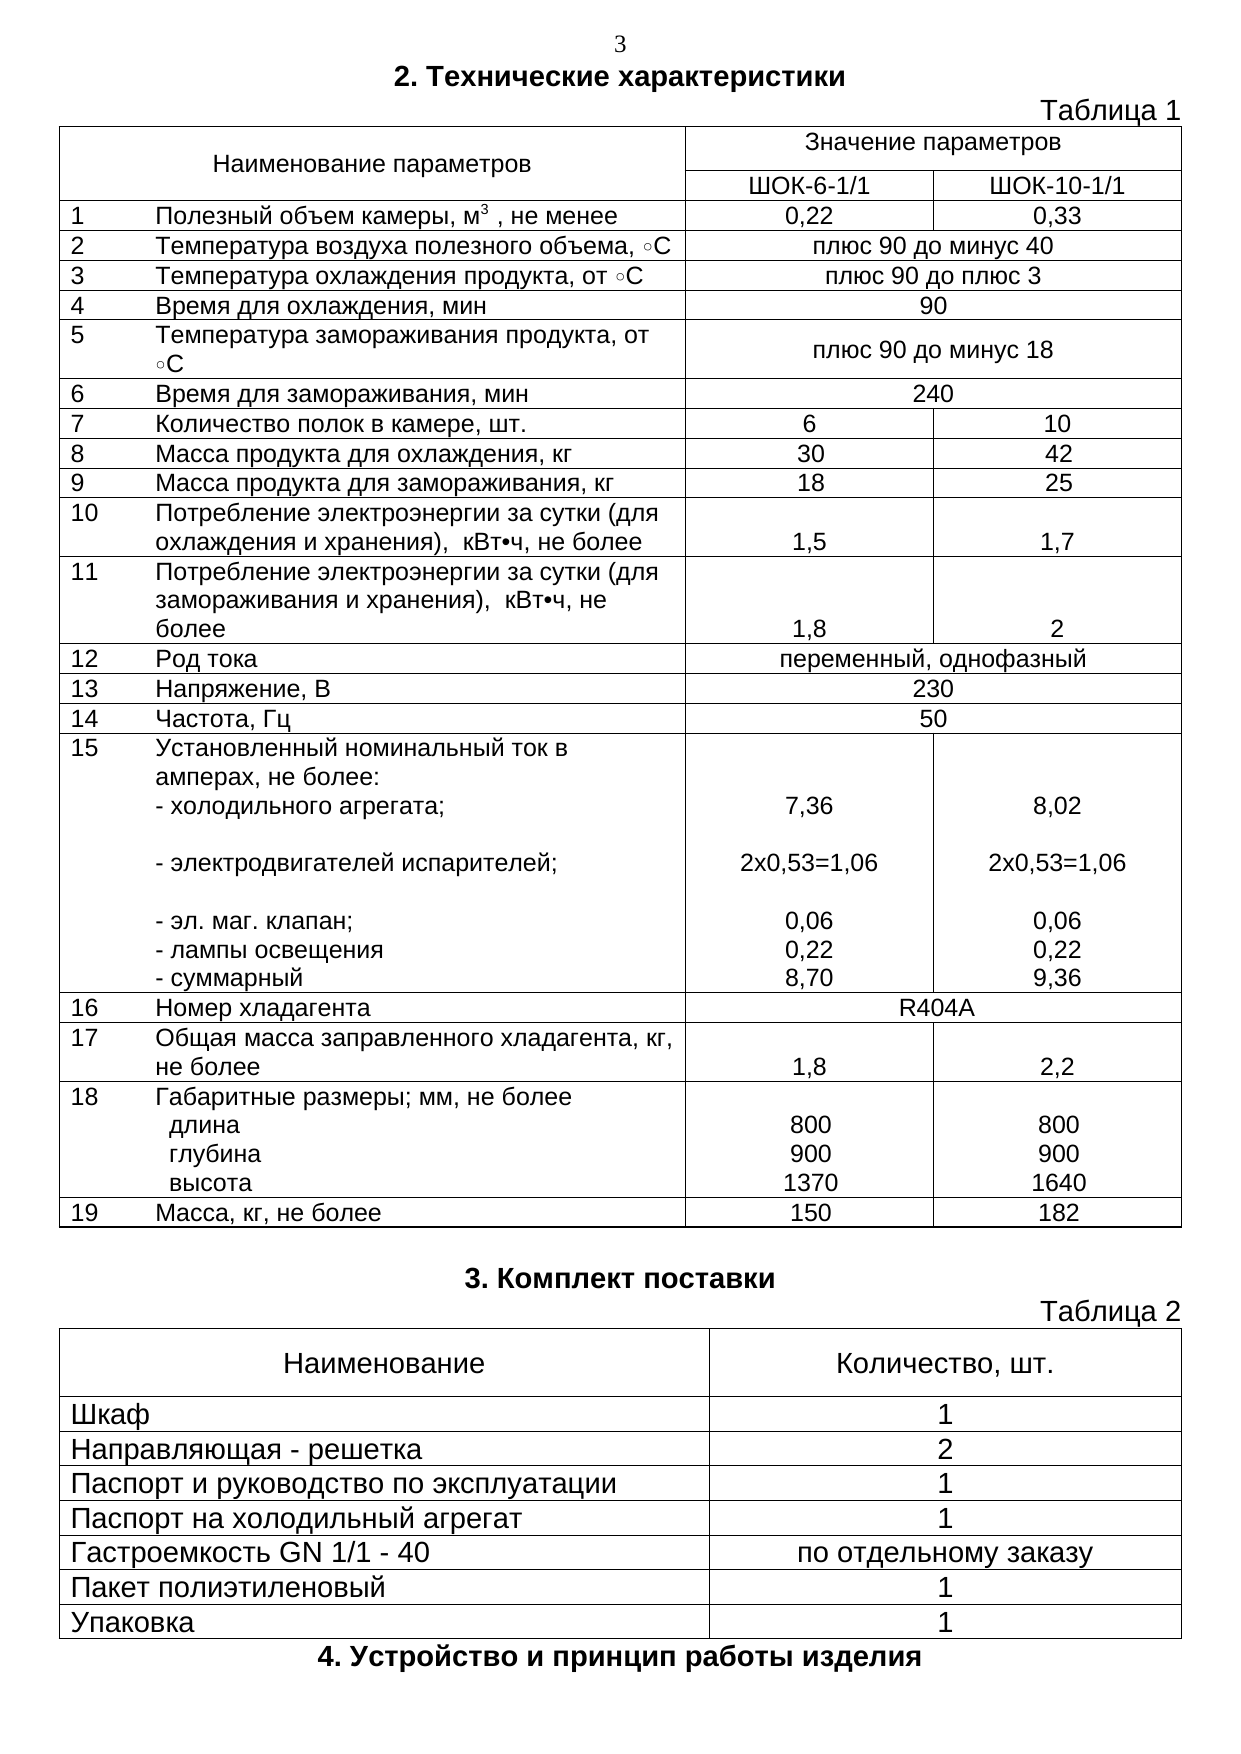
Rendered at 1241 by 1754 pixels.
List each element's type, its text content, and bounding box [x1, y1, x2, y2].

table_cell 90 [686, 291, 1181, 319]
table_cell ШОК-6-1/1 [686, 171, 933, 200]
table_cell Масса продукта для замораживания, кг [144, 469, 685, 497]
table_cell плюс 90 до минус 18 [686, 320, 1181, 378]
text 3. Комплект поставки [59, 1261, 1181, 1294]
table_header Наименование параметров [60, 127, 685, 200]
table_cell 5 [60, 320, 144, 378]
table_cell 12 [60, 644, 144, 673]
table_cell 10 [60, 498, 144, 556]
table_cell Шкаф [60, 1397, 709, 1431]
table_cell Общая масса заправленного хладагента, кг, не более [144, 1023, 685, 1081]
text 2. Технические характеристики [59, 59, 1181, 93]
table_header Наименование [60, 1329, 709, 1396]
table_cell 1 [710, 1605, 1181, 1638]
table_cell Напряжение, В [144, 674, 685, 703]
table_header Количество, шт. [710, 1329, 1181, 1396]
table_cell Частота, Гц [144, 704, 685, 732]
table_cell 2 [60, 231, 144, 260]
table_cell 13 [60, 674, 144, 703]
table_cell 8,02 2х0,53=1,06 0,06 0,22 9,36 [934, 734, 1181, 992]
table_cell 18 [60, 1082, 144, 1197]
table_cell 800 900 1640 [934, 1082, 1181, 1197]
table_cell 182 [934, 1198, 1181, 1226]
table_cell 8 [60, 439, 144, 467]
table_cell Направляющая - решетка [60, 1432, 709, 1465]
table_cell Температура замораживания продукта, от С [144, 320, 685, 378]
table_cell Установленный номинальный ток в амперах, не более: - холодильного агрегата; - электродвигателей испарителей; - эл. маг. клапан; - лампы освещения - суммарный [144, 734, 685, 992]
table_cell 230 [686, 674, 1181, 703]
table_cell Гастроемкость GN 1/1 - 40 [60, 1536, 709, 1569]
table_cell Упаковка [60, 1605, 709, 1638]
table_cell 0,22 [686, 201, 933, 230]
table_cell 19 [60, 1198, 144, 1226]
table_cell 7 [60, 409, 144, 438]
table_cell Масса, кг, не более [144, 1198, 685, 1226]
table_cell Время для охлаждения, мин [144, 291, 685, 319]
table_cell 50 [686, 704, 1181, 732]
table_cell 25 [934, 469, 1181, 497]
table_cell Номер хладагента [144, 993, 685, 1022]
table_cell 30 [686, 439, 933, 467]
table_cell 2 [934, 557, 1181, 643]
text Таблица 1 [59, 93, 1181, 126]
table_header Значение параметров [686, 127, 1181, 170]
table_cell 1 [710, 1501, 1181, 1534]
table_cell 1 [710, 1397, 1181, 1431]
table_cell 2,2 [934, 1023, 1181, 1081]
table_cell 17 [60, 1023, 144, 1081]
table_cell 42 [934, 439, 1181, 467]
table_cell 11 [60, 557, 144, 643]
table_cell 10 [934, 409, 1181, 438]
table_cell 9 [60, 469, 144, 497]
table_cell Потребление электроэнергии за сутки (для охлаждения и хранения), кВт•ч, не более [144, 498, 685, 556]
table_cell по отдельному заказу [710, 1536, 1181, 1569]
text 4. Устройство и принцип работы изделия [59, 1639, 1181, 1673]
table_cell 800 900 1370 [686, 1082, 933, 1197]
table_cell переменный, однофазный [686, 644, 1181, 673]
table_cell 2 [710, 1432, 1181, 1465]
text Таблица 2 [59, 1294, 1181, 1328]
table_cell 6 [60, 379, 144, 408]
table_cell Габаритные размеры; мм, не более длина глубина высота [144, 1082, 685, 1197]
table_cell Паспорт и руководство по эксплуатации [60, 1466, 709, 1500]
table_cell 4 [60, 291, 144, 319]
table_cell 14 [60, 704, 144, 732]
table_cell Род тока [144, 644, 685, 673]
table_cell Потребление электроэнергии за сутки (для замораживания и хранения), кВт•ч, не более [144, 557, 685, 643]
table_cell Температура охлаждения продукта, от С [144, 261, 685, 289]
table_cell Время для замораживания, мин [144, 379, 685, 408]
table_cell 6 [686, 409, 933, 438]
table_cell R404А [686, 993, 1181, 1022]
table_cell 1 [60, 201, 144, 230]
table_cell 7,36 2х0,53=1,06 0,06 0,22 8,70 [686, 734, 933, 992]
table_cell 1 [710, 1466, 1181, 1500]
table_cell ШОК-10-1/1 [934, 171, 1181, 200]
table_cell Пакет полиэтиленовый [60, 1570, 709, 1604]
table_cell 1,8 [686, 557, 933, 643]
table_cell 3 [60, 261, 144, 289]
table_cell 0,33 [934, 201, 1181, 230]
table_cell 240 [686, 379, 1181, 408]
table_cell 1,8 [686, 1023, 933, 1081]
table_cell 1,7 [934, 498, 1181, 556]
table_cell 1 [710, 1570, 1181, 1604]
table_cell 15 [60, 734, 144, 992]
table_cell 150 [686, 1198, 933, 1226]
table_cell Температура воздуха полезного объема, С [144, 231, 685, 260]
table_cell 18 [686, 469, 933, 497]
table_cell Масса продукта для охлаждения, кг [144, 439, 685, 467]
table_cell плюс 90 до минус 40 [686, 231, 1181, 260]
table_cell Количество полок в камере, шт. [144, 409, 685, 438]
table_cell 16 [60, 993, 144, 1022]
table_cell Паспорт на холодильный агрегат [60, 1501, 709, 1534]
table_cell плюс 90 до плюс 3 [686, 261, 1181, 289]
table_cell 1,5 [686, 498, 933, 556]
table_cell Полезный объем камеры, м3 , не менее [144, 201, 685, 230]
